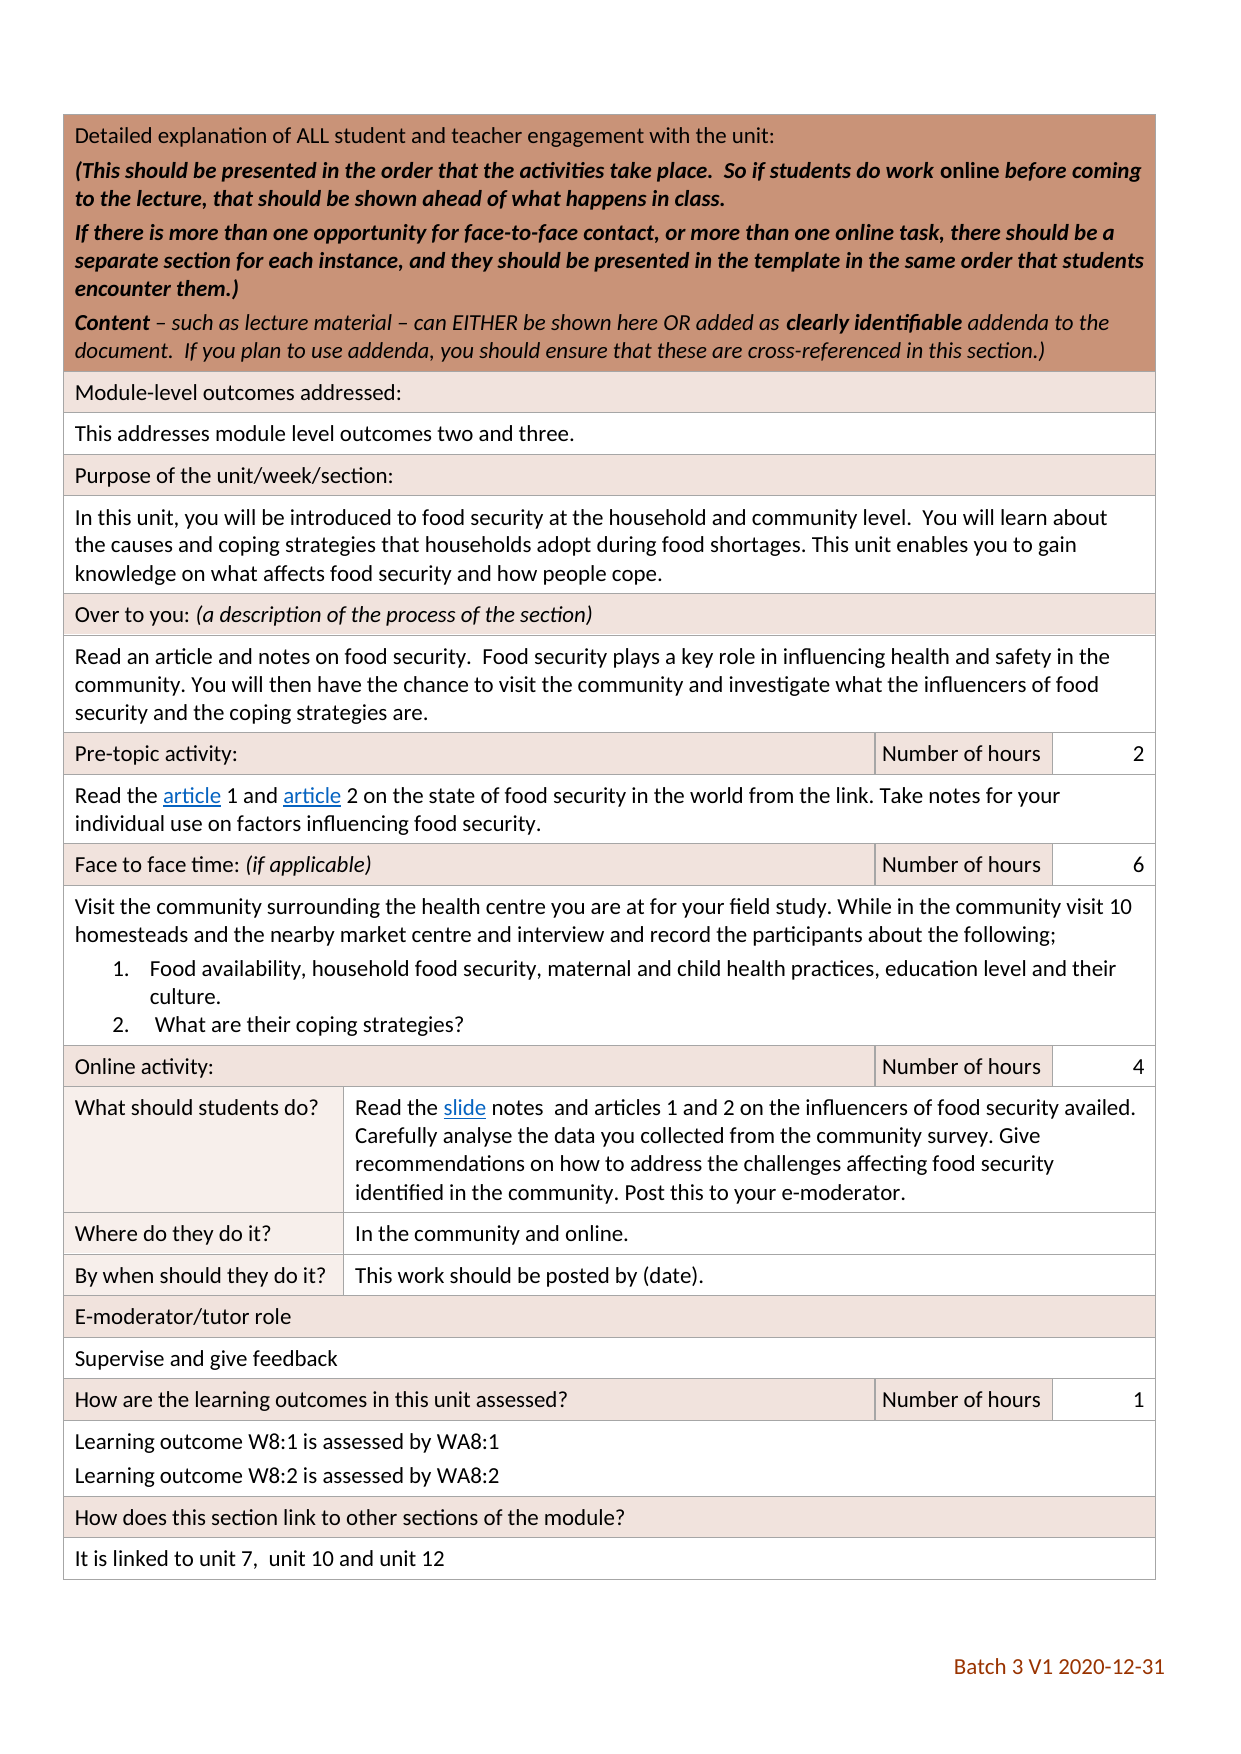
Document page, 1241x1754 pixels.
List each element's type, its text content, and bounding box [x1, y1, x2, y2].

table_cell Read the article 1 and article 2 on the state of food security in the world from the link. Take notes for your individual use on factors influencing food security. [64, 775, 1155, 843]
table_cell Where do they do it? [64, 1213, 343, 1253]
table_cell Number of hours [876, 733, 1052, 774]
table_cell Pre-topic activity: [64, 733, 874, 774]
table_cell Number of hours [876, 844, 1052, 885]
table_cell 1 [1053, 1379, 1155, 1420]
table_cell Module-level outcomes addressed: [64, 372, 1155, 412]
table_cell By when should they do it? [64, 1255, 343, 1295]
table_cell Purpose of the unit/week/section: [64, 455, 1155, 495]
table_cell What should students do? [64, 1087, 343, 1212]
table_header Detailed explanation of ALL student and teacher engagement with the unit: (This should be presented in the order that the activities take place. So if students do work online before coming to the lecture, that should be shown ahead of what happens in class. If there is more than one opportunity for face-to-face contact, or more than one online task, there should be a separate section for each instance, and they should be presented in the template in the same order that students encounter them.) Content – such as lecture material – can EITHER be shown here OR added as clearly identifiable addenda to the document. If you plan to use addenda, you should ensure that these are cross-referenced in this section.) [64, 115, 1155, 371]
table_cell 6 [1053, 844, 1155, 885]
table_cell Number of hours [876, 1046, 1052, 1086]
table_cell Supervise and give feedback [64, 1338, 1155, 1378]
table_cell 4 [1053, 1046, 1155, 1086]
table_cell This addresses module level outcomes two and three. [64, 413, 1155, 454]
table_cell How are the learning outcomes in this unit assessed? [64, 1379, 874, 1420]
table_cell 2 [1053, 733, 1155, 774]
table_cell It is linked to unit 7, unit 10 and unit 12 [64, 1538, 1155, 1579]
table_cell This work should be posted by (date). [344, 1255, 1155, 1295]
table_cell Over to you: (a description of the process of the section) [64, 594, 1155, 634]
table_cell Online activity: [64, 1046, 874, 1086]
table_cell How does this section link to other sections of the module? [64, 1497, 1155, 1537]
table_cell In this unit, you will be introduced to food security at the household and community level. You will learn about the causes and coping strategies that households adopt during food shortages. This unit enables you to gain knowledge on what affects food security and how people cope. [64, 496, 1155, 593]
table_cell Read an article and notes on food security. Food security plays a key role in influencing health and safety in the community. You will then have the chance to visit the community and investigate what the influencers of food security and the coping strategies are. [64, 636, 1155, 732]
table_cell Visit the community surrounding the health centre you are at for your field study. While in the community visit 10 homesteads and the nearby market centre and interview and record the participants about the following; Food availability, household food security, maternal and child health practices, education level and their culture. What are their coping strategies? [64, 886, 1155, 1045]
table_cell Number of hours [876, 1379, 1052, 1420]
table_cell Read the slide notes and articles 1 and 2 on the influencers of food security availed. Carefully analyse the data you collected from the community survey. Give recommendations on how to address the challenges affecting food security identified in the community. Post this to your e-moderator. [344, 1087, 1155, 1212]
table_cell E-moderator/tutor role [64, 1296, 1155, 1337]
table_cell Face to face time: (if applicable) [64, 844, 874, 885]
table_cell Learning outcome W8:1 is assessed by WA8:1 Learning outcome W8:2 is assessed by WA8:2 [64, 1421, 1155, 1496]
table_cell In the community and online. [344, 1213, 1155, 1253]
